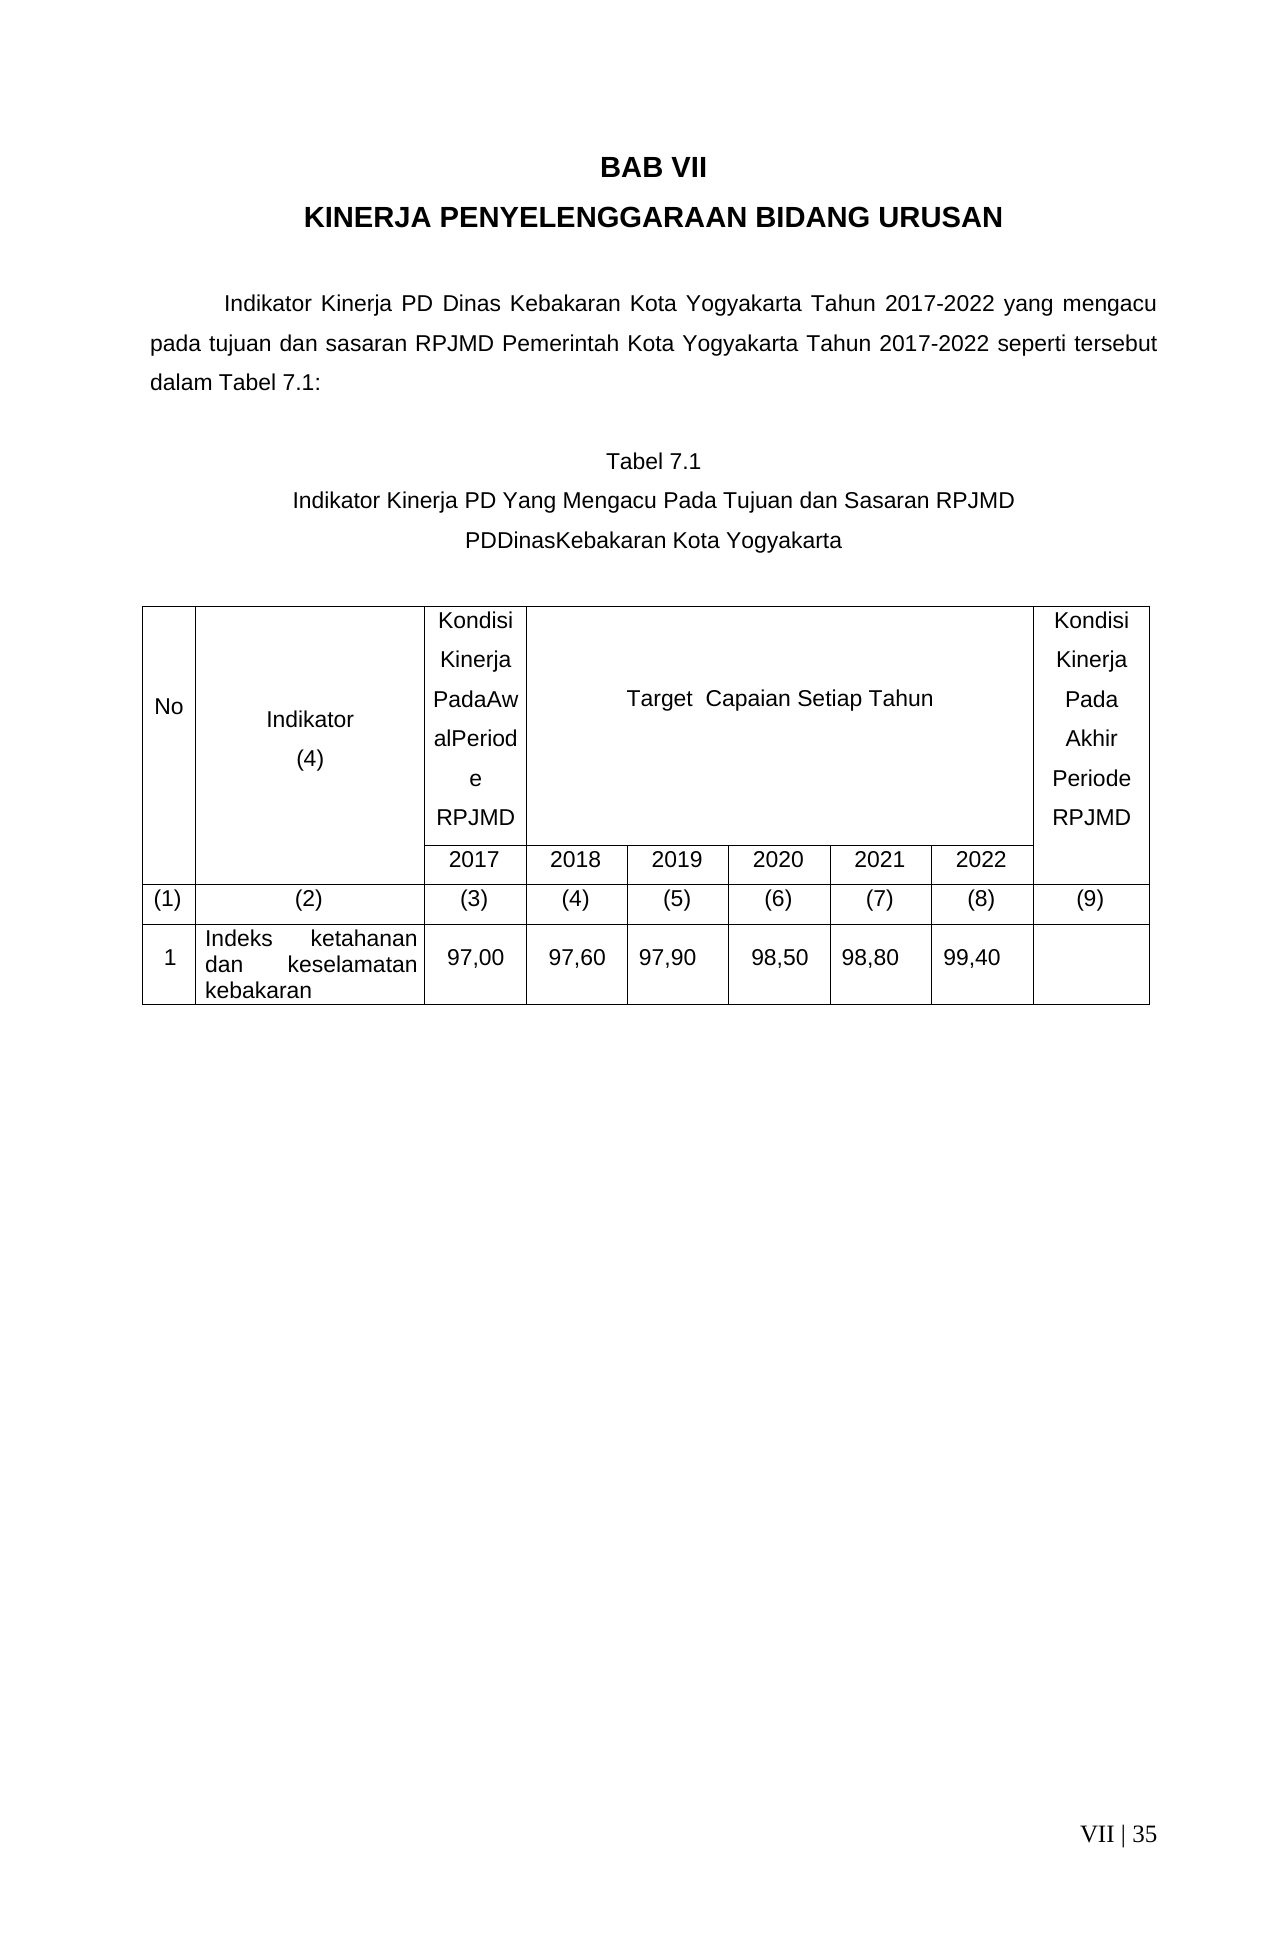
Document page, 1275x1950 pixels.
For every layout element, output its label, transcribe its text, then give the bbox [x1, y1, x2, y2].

table_cell (9) [1034, 885, 1149, 924]
table_cell (4) [527, 885, 627, 924]
table_cell 2020 [729, 846, 830, 884]
table_cell (1) [143, 885, 195, 924]
table_cell (2) [196, 885, 424, 924]
table_cell 98,50 [729, 925, 830, 1004]
table_cell (3) [425, 885, 526, 924]
table_cell (8) [932, 885, 1033, 924]
table_cell Indeks ketahanan dan keselamatan kebakaran [196, 925, 424, 1004]
table_cell 1 [143, 925, 195, 1004]
table_cell [1034, 925, 1149, 1004]
table_cell 97,00 [425, 925, 526, 1004]
table_header No [143, 607, 195, 884]
table_cell 2018 [527, 846, 627, 884]
table_header Kondisi Kinerja Pada Akhir Periode RPJMD [1034, 607, 1149, 884]
table_header KondisiKinerjaPadaAwalPeriode RPJMD [425, 607, 526, 845]
table_cell 2017 [425, 846, 526, 884]
text BAB VII [150, 150, 1157, 183]
table_cell 2022 [932, 846, 1033, 884]
table_cell (7) [831, 885, 931, 924]
table_cell 2019 [628, 846, 728, 884]
text Tabel 7.1 [150, 448, 1157, 474]
table_cell 97,90 [628, 925, 728, 1004]
table_cell 98,80 [831, 925, 931, 1004]
table_cell (5) [628, 885, 728, 924]
text PDDinasKebakaran Kota Yogyakarta [150, 527, 1157, 553]
table_cell 97,60 [527, 925, 627, 1004]
table_cell 99,40 [932, 925, 1033, 1004]
table_header Indikator (4) [196, 607, 424, 884]
text KINERJA PENYELENGGARAAN BIDANG URUSAN [150, 200, 1157, 234]
table_header Target Capaian Setiap Tahun [527, 607, 1033, 845]
text Indikator Kinerja PD Yang Mengacu Pada Tujuan dan Sasaran RPJMD [150, 487, 1157, 514]
text Indikator Kinerja PD Dinas Kebakaran Kota Yogyakarta Tahun 2017-2022 yang mengacu pada tujuan dan sasaran RPJMD Pemerintah Kota Yogyakarta Tahun 2017-2022 seperti tersebut dalam Tabel 7.1: [150, 290, 1157, 395]
table_cell 2021 [831, 846, 931, 884]
table_cell (6) [729, 885, 830, 924]
